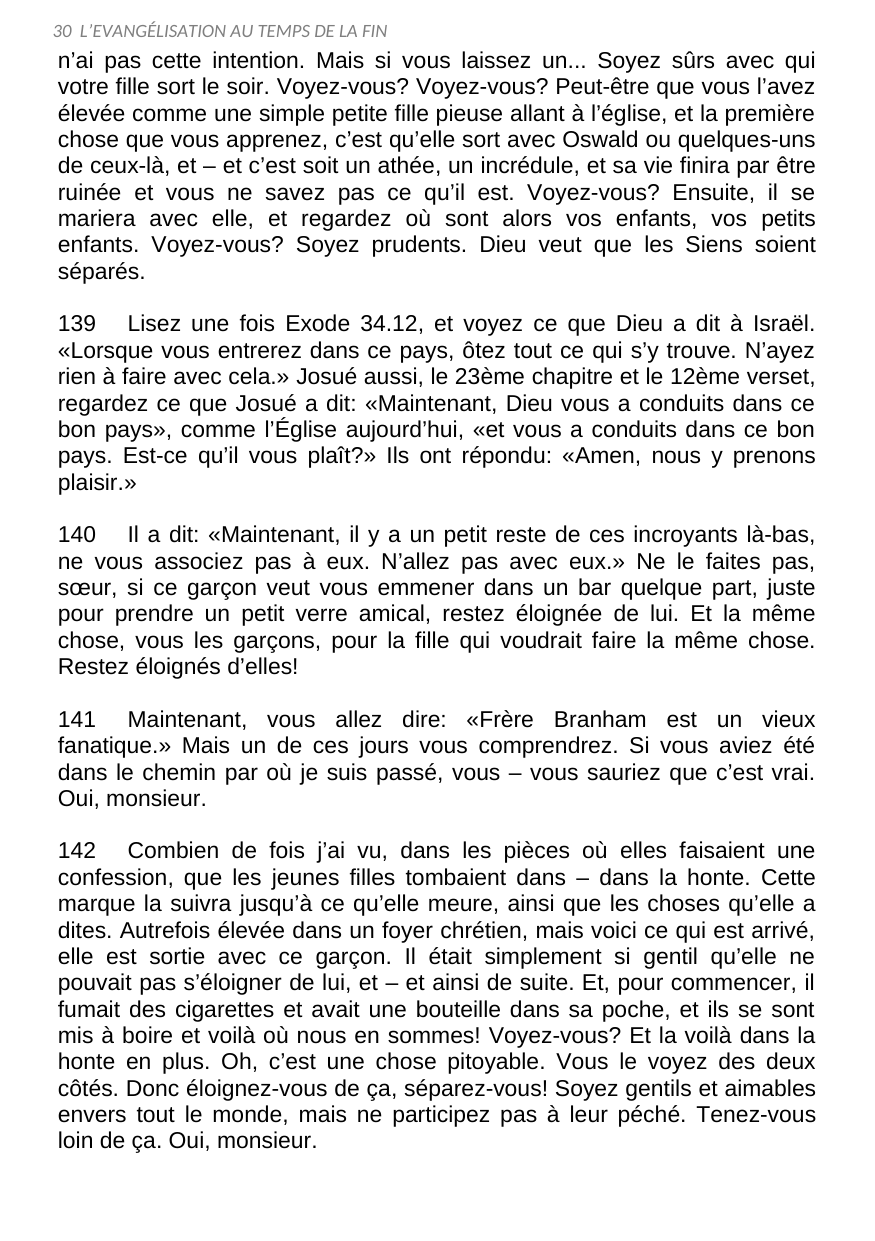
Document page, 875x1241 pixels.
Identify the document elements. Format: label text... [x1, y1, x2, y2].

text 142 Combien de fois j’ai vu, dans les pièces où elles faisaient une confession, que les jeunes filles tombaient dans – dans la honte. Cette marque la suivra jusqu’à ce qu’elle meure, ainsi que les choses qu’elle a dites. Autrefois élevée dans un foyer chrétien, mais voici ce qui est arrivé, elle est sortie avec ce garçon. Il était simplement si gentil qu’elle ne pouvait pas s’éloigner de lui, et – et ainsi de suite. Et, pour commencer, il fumait des cigarettes et avait une bouteille dans sa poche, et ils se sont mis à boire et voilà où nous en sommes! Voyez-vous? Et la voilà dans la honte en plus. Oh, c’est une chose pitoyable. Vous le voyez des deux côtés. Donc éloignez-vous de ça, séparez-vous! Soyez gentils et aimables envers tout le monde, mais ne participez pas à leur péché. Tenez-vous loin de ça. Oui, monsieur. [58, 837, 816, 1154]
text 139 Lisez une fois Exode 34.12, et voyez ce que Dieu a dit à Israël. «Lorsque vous entrerez dans ce pays, ôtez tout ce qui s’y trouve. N’ayez rien à faire avec cela.» Josué aussi, le 23ème chapitre et le 12ème verset, regardez ce que Josué a dit: «Maintenant, Dieu vous a conduits dans ce bon pays», comme l’Église aujourd’hui, «et vous a conduits dans ce bon pays. Est-ce qu’il vous plaît?» Ils ont répondu: «Amen, nous y prenons plaisir.» [58, 310, 816, 495]
text 140 Il a dit: «Maintenant, il y a un petit reste de ces incroyants là-bas, ne vous associez pas à eux. N’allez pas avec eux.» Ne le faites pas, sœur, si ce garçon veut vous emmener dans un bar quelque part, juste pour prendre un petit verre amical, restez éloignée de lui. Et la même chose, vous les garçons, pour la fille qui voudrait faire la même chose. Restez éloignés d’elles! [58, 521, 816, 679]
text 141 Maintenant, vous allez dire: «Frère Branham est un vieux fanatique.» Mais un de ces jours vous comprendrez. Si vous aviez été dans le chemin par où je suis passé, vous – vous sauriez que c’est vrai. Oui, monsieur. [58, 706, 816, 811]
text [58, 47, 816, 284]
